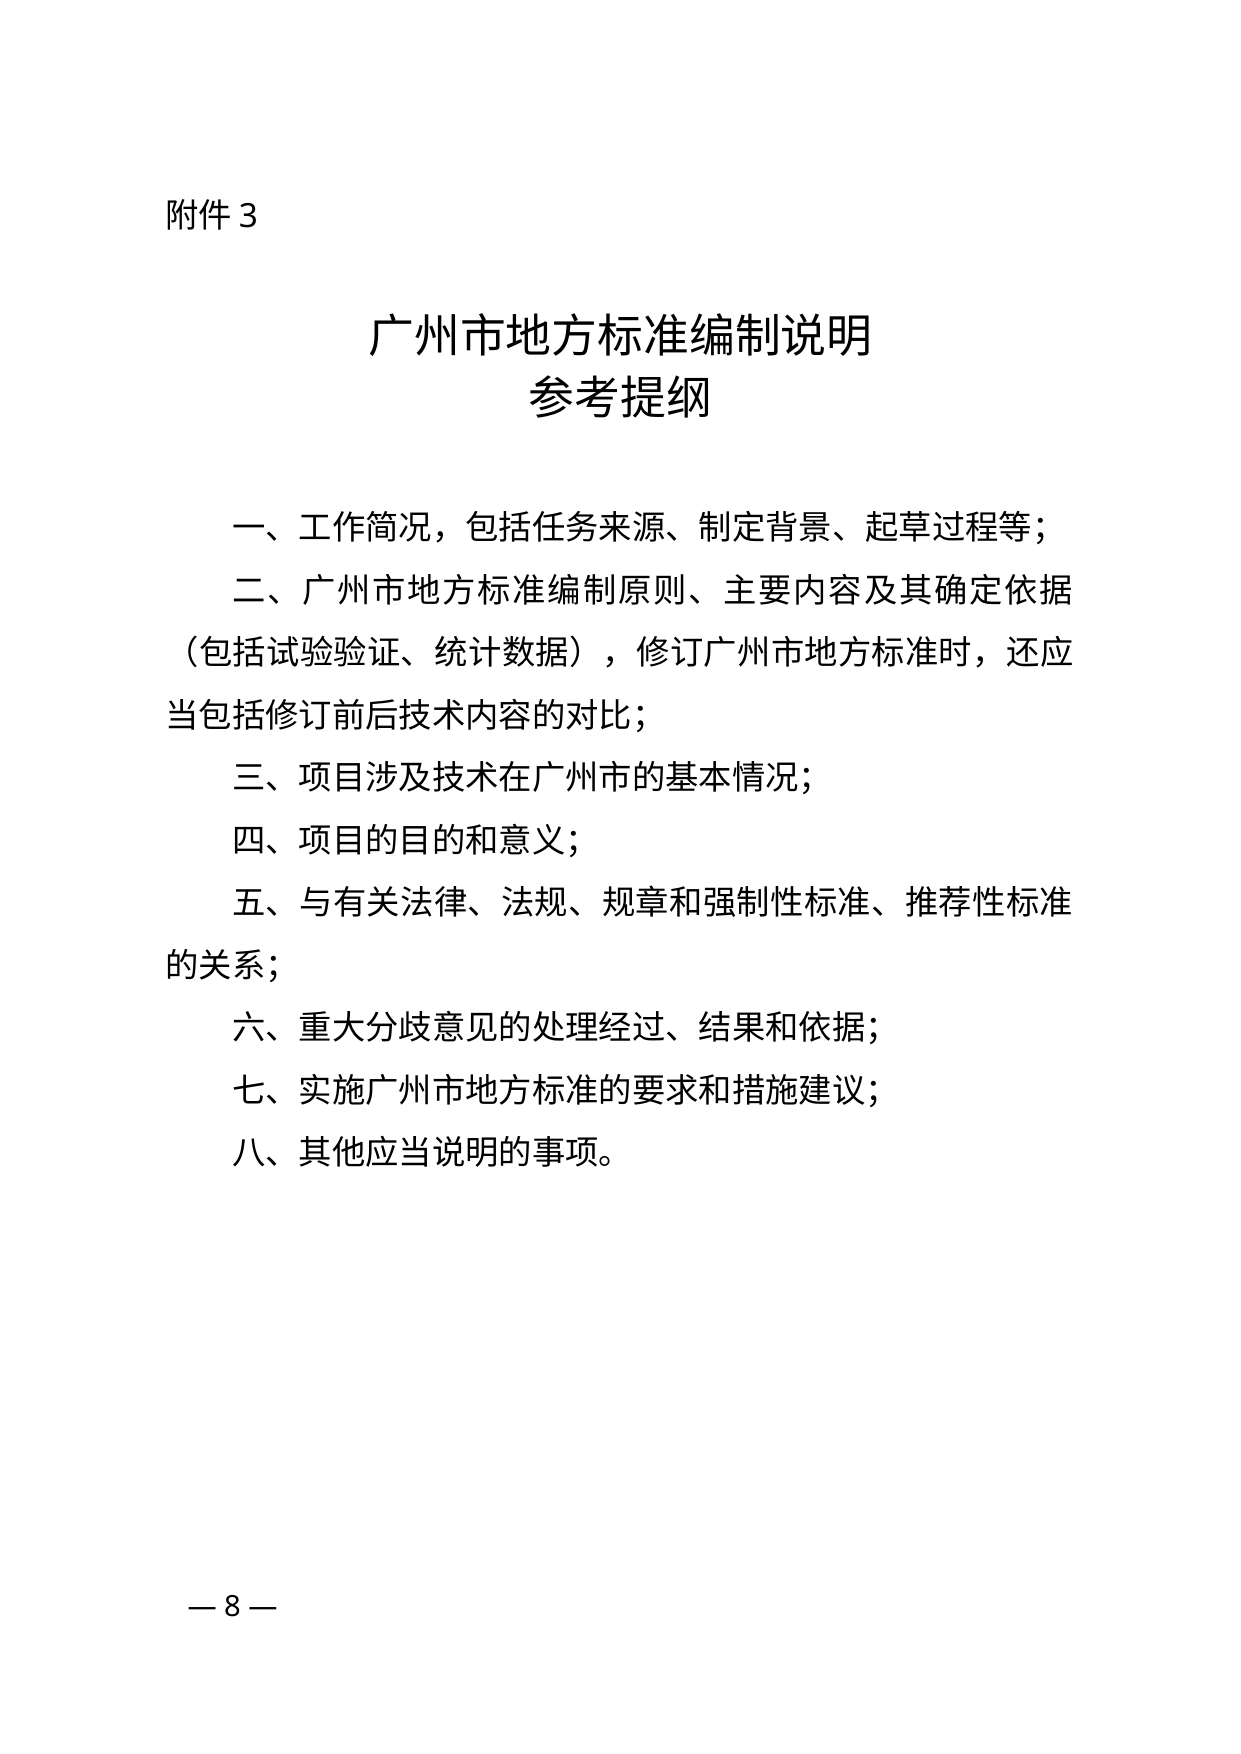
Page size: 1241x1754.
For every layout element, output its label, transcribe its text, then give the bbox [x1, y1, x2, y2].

text 七、实施广州市地方标准的要求和措施建议； [165, 1052, 1075, 1115]
text 附件3 [165, 177, 1075, 240]
text 八、其他应当说明的事项。 [165, 1115, 1075, 1177]
text 三、项目涉及技术在广州市的基本情况； [165, 740, 1075, 802]
text 一、工作简况，包括任务来源、制定背景、起草过程等； [165, 490, 1075, 552]
text 五、与有关法律、法规、规章和强制性标准、推荐性标准的关系； [165, 865, 1075, 990]
text 二、广州市地方标准编制原则、主要内容及其确定依据（包括试验验证、统计数据），修订广州市地方标准时，还应当包括修订前后技术内容的对比； [165, 552, 1075, 740]
text 六、重大分歧意见的处理经过、结果和依据； [165, 990, 1075, 1052]
text 广州市地方标准编制说明 [165, 302, 1075, 365]
text 参考提纲 [165, 365, 1075, 427]
text 四、项目的目的和意义； [165, 802, 1075, 865]
